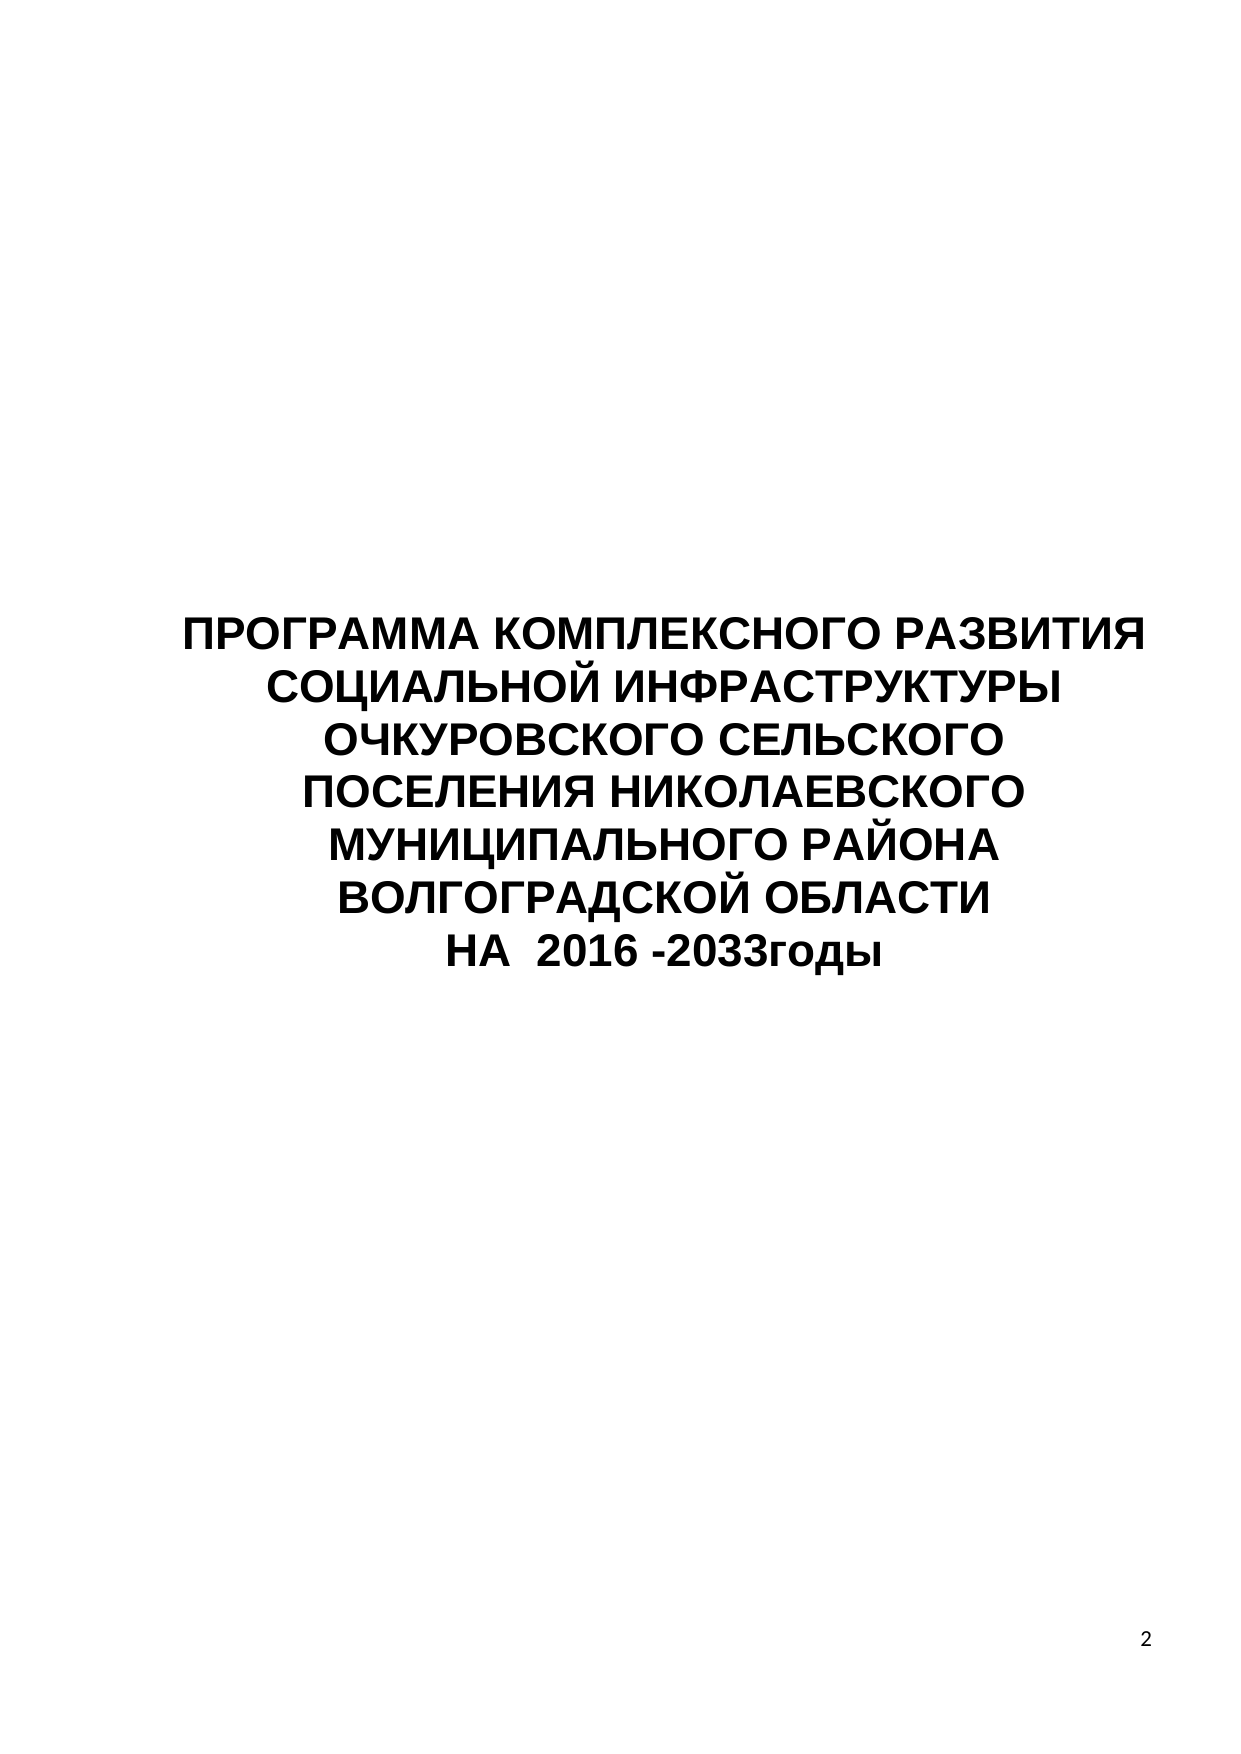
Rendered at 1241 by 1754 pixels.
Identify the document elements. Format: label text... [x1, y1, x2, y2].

text ПРОГРАММА КОМПЛЕКСНОГО РАЗВИТИЯ СОЦИАЛЬНОЙ ИНФРАСТРУКТУРЫ [177, 607, 1152, 712]
text ОЧКУРОВСКОГО СЕЛЬСКОГО ПОСЕЛЕНИЯ НИКОЛАЕВСКОГО МУНИЦИПАЛЬНОГО РАЙОНА ВОЛГОГРАДСКОЙ ОБЛАСТИ [177, 712, 1152, 923]
text НА 2016 -2033годы [177, 923, 1152, 976]
